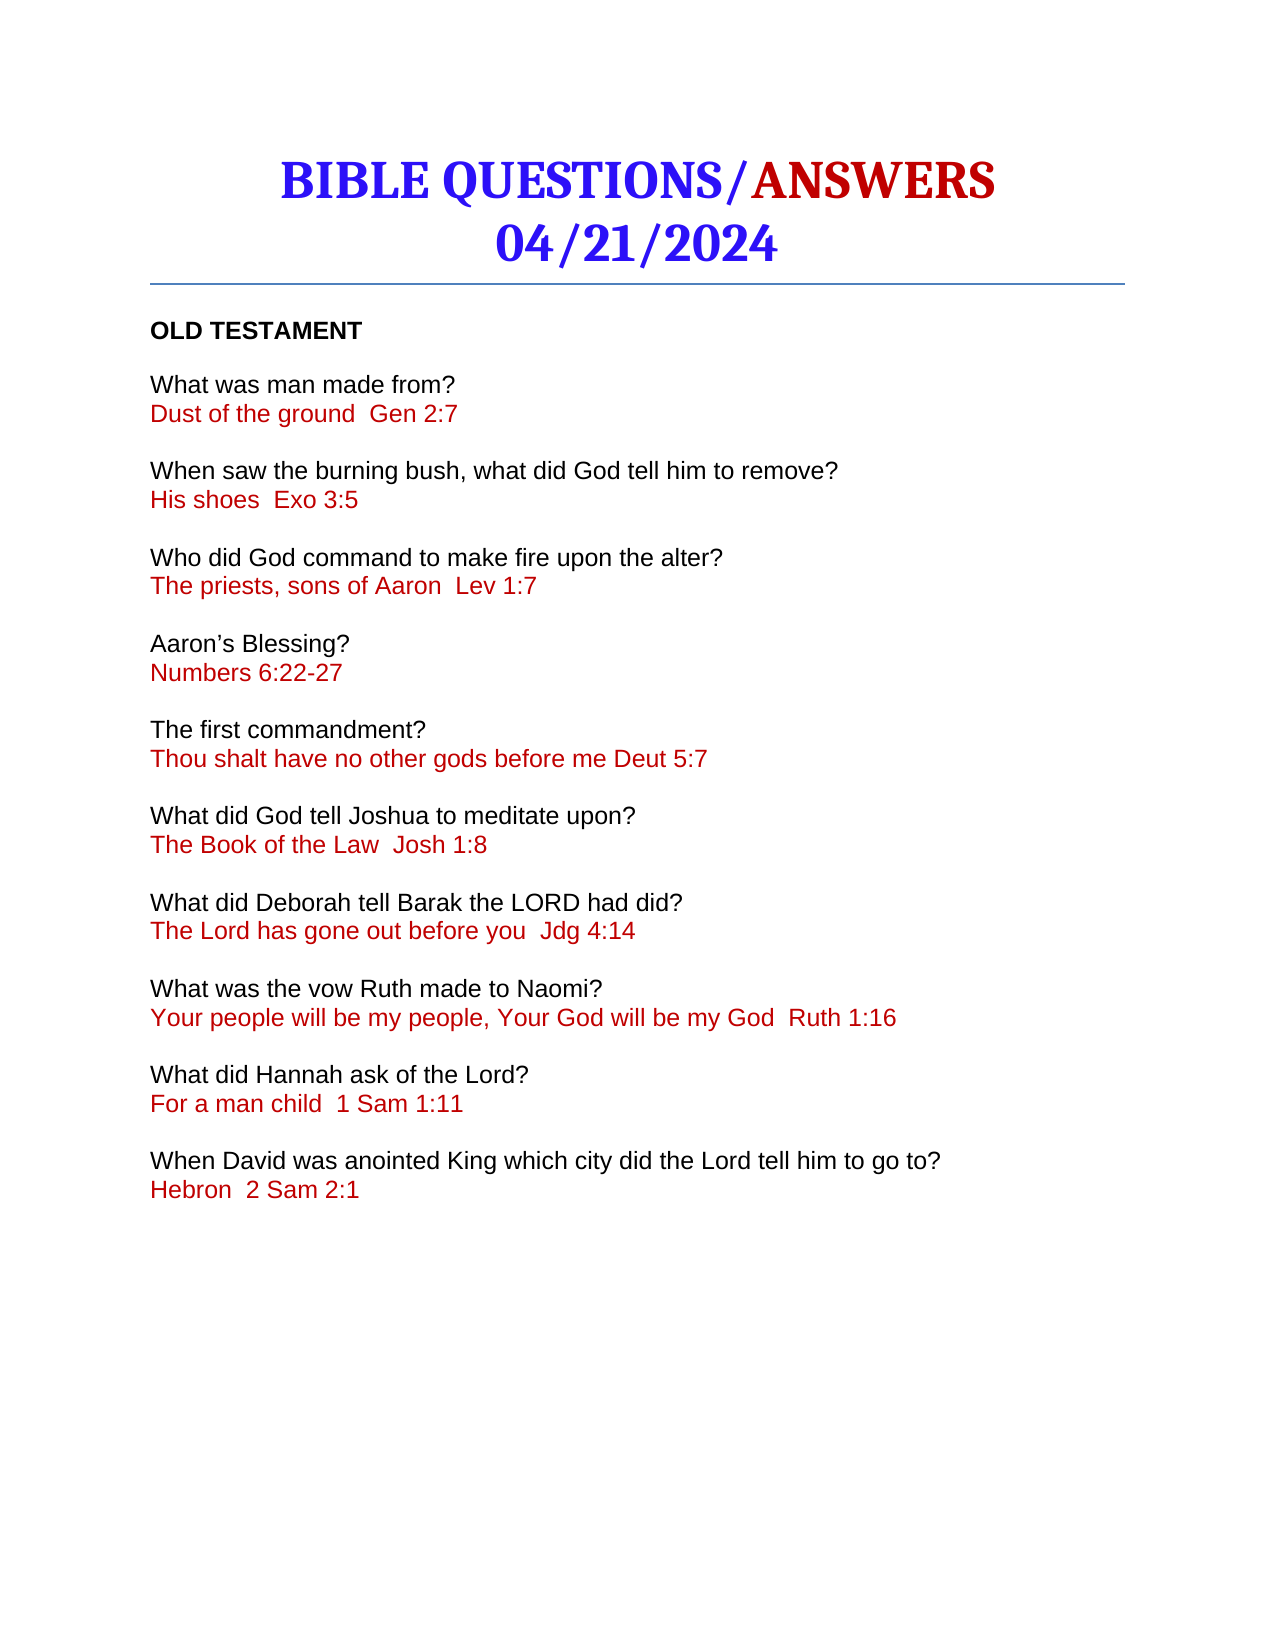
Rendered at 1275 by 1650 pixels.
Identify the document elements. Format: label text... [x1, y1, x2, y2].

text His shoes Exo 3:5 [150, 485, 1125, 514]
text Your people will be my people, Your God will be my God Ruth 1:16 [150, 1003, 1125, 1031]
text What was man made from? [150, 370, 1125, 399]
text For a man child 1 Sam 1:11 [150, 1089, 1125, 1118]
text Hebron 2 Sam 2:1 [150, 1175, 1125, 1204]
text What did God tell Joshua to meditate upon? [150, 801, 1125, 830]
text What did Deborah tell Barak the LORD had did? [150, 888, 1125, 916]
text Dust of the ground Gen 2:7 [150, 399, 1125, 428]
title BIBLE QUESTIONS/ANSWERS 04/21/2024 [150, 150, 1125, 283]
text OLD TESTAMENT [150, 316, 1125, 345]
text What was the vow Ruth made to Naomi? [150, 974, 1125, 1003]
text The priests, sons of Aaron Lev 1:7 [150, 571, 1125, 600]
text Numbers 6:22-27 [150, 658, 1125, 686]
text What did Hannah ask of the Lord? [150, 1060, 1125, 1089]
text Thou shalt have no other gods before me Deut 5:7 [150, 744, 1125, 773]
text The Lord has gone out before you Jdg 4:14 [150, 916, 1125, 945]
text Who did God command to make fire upon the alter? [150, 543, 1125, 571]
text Aaron’s Blessing? [150, 629, 1125, 658]
text The Book of the Law Josh 1:8 [150, 830, 1125, 859]
text When saw the burning bush, what did God tell him to remove? [150, 456, 1125, 485]
text The first commandment? [150, 715, 1125, 744]
text When David was anointed King which city did the Lord tell him to go to? [150, 1146, 1125, 1175]
